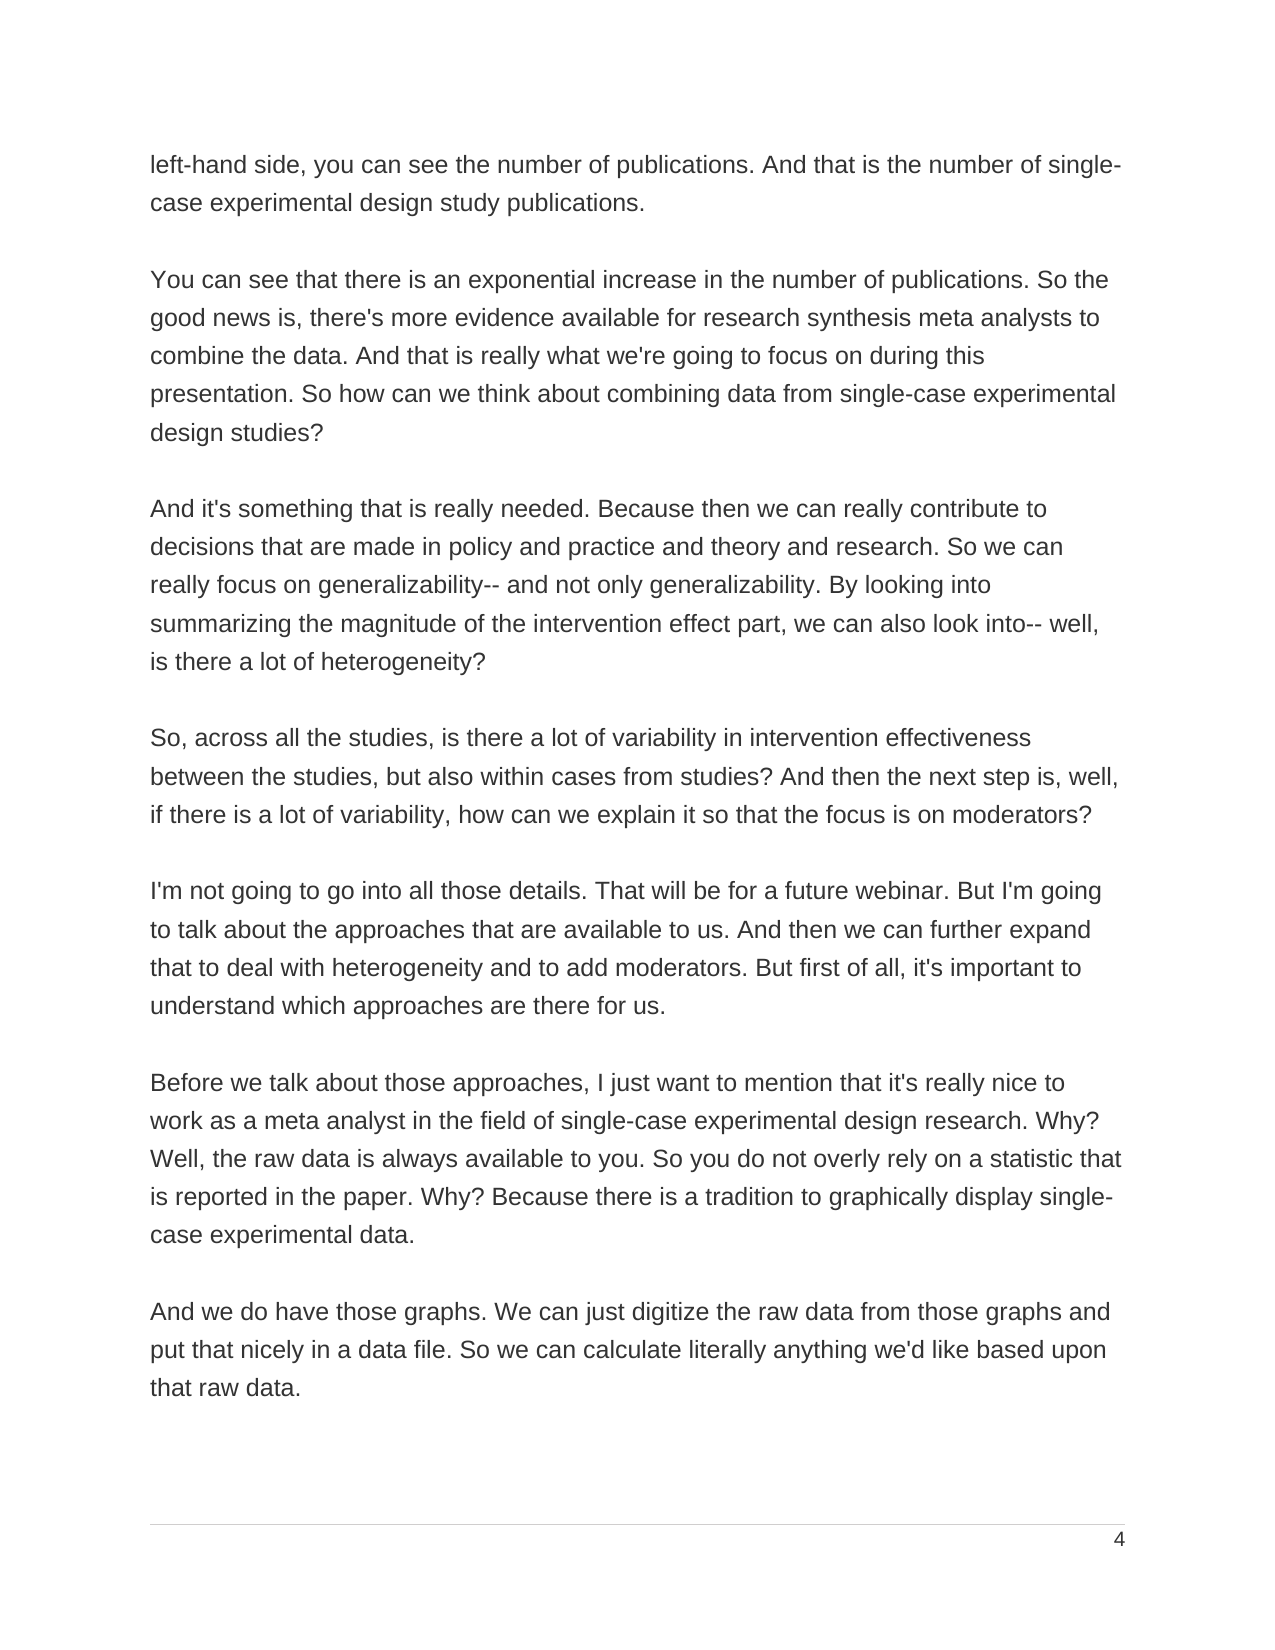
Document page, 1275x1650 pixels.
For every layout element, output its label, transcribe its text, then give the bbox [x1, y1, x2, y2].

text Before we talk about those approaches, I just want to mention that it's really nice to work as a meta analyst in the field of single-case experimental design research. Why? Well, the raw data is always available to you. So you do not overly rely on a statistic that is reported in the paper. Why? Because there is a tradition to graphically display single-case experimental data. [150, 1067, 1125, 1249]
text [150, 150, 1125, 217]
text And it's something that is really needed. Because then we can really contribute to decisions that are made in policy and practice and theory and research. So we can really focus on generalizability-- and not only generalizability. By looking into summarizing the magnitude of the intervention effect part, we can also look into-- well, is there a lot of heterogeneity? [150, 494, 1125, 676]
text So, across all the studies, is there a lot of variability in intervention effectiveness between the studies, but also within cases from studies? And then the next step is, well, if there is a lot of variability, how can we explain it so that the focus is on moderators? [150, 723, 1125, 829]
text And we do have those graphs. We can just digitize the raw data from those graphs and put that nicely in a data file. So we can calculate literally anything we'd like based upon that raw data. [150, 1297, 1125, 1402]
text You can see that there is an exponential increase in the number of publications. So the good news is, there's more evidence available for research synthesis meta analysts to combine the data. And that is really what we're going to focus on during this presentation. So how can we think about combining data from single-case experimental design studies? [150, 265, 1125, 446]
text I'm not going to go into all those details. That will be for a future webinar. But I'm going to talk about the approaches that are available to us. And then we can further expand that to deal with heterogeneity and to add moderators. But first of all, it's important to understand which approaches are there for us. [150, 876, 1125, 1020]
